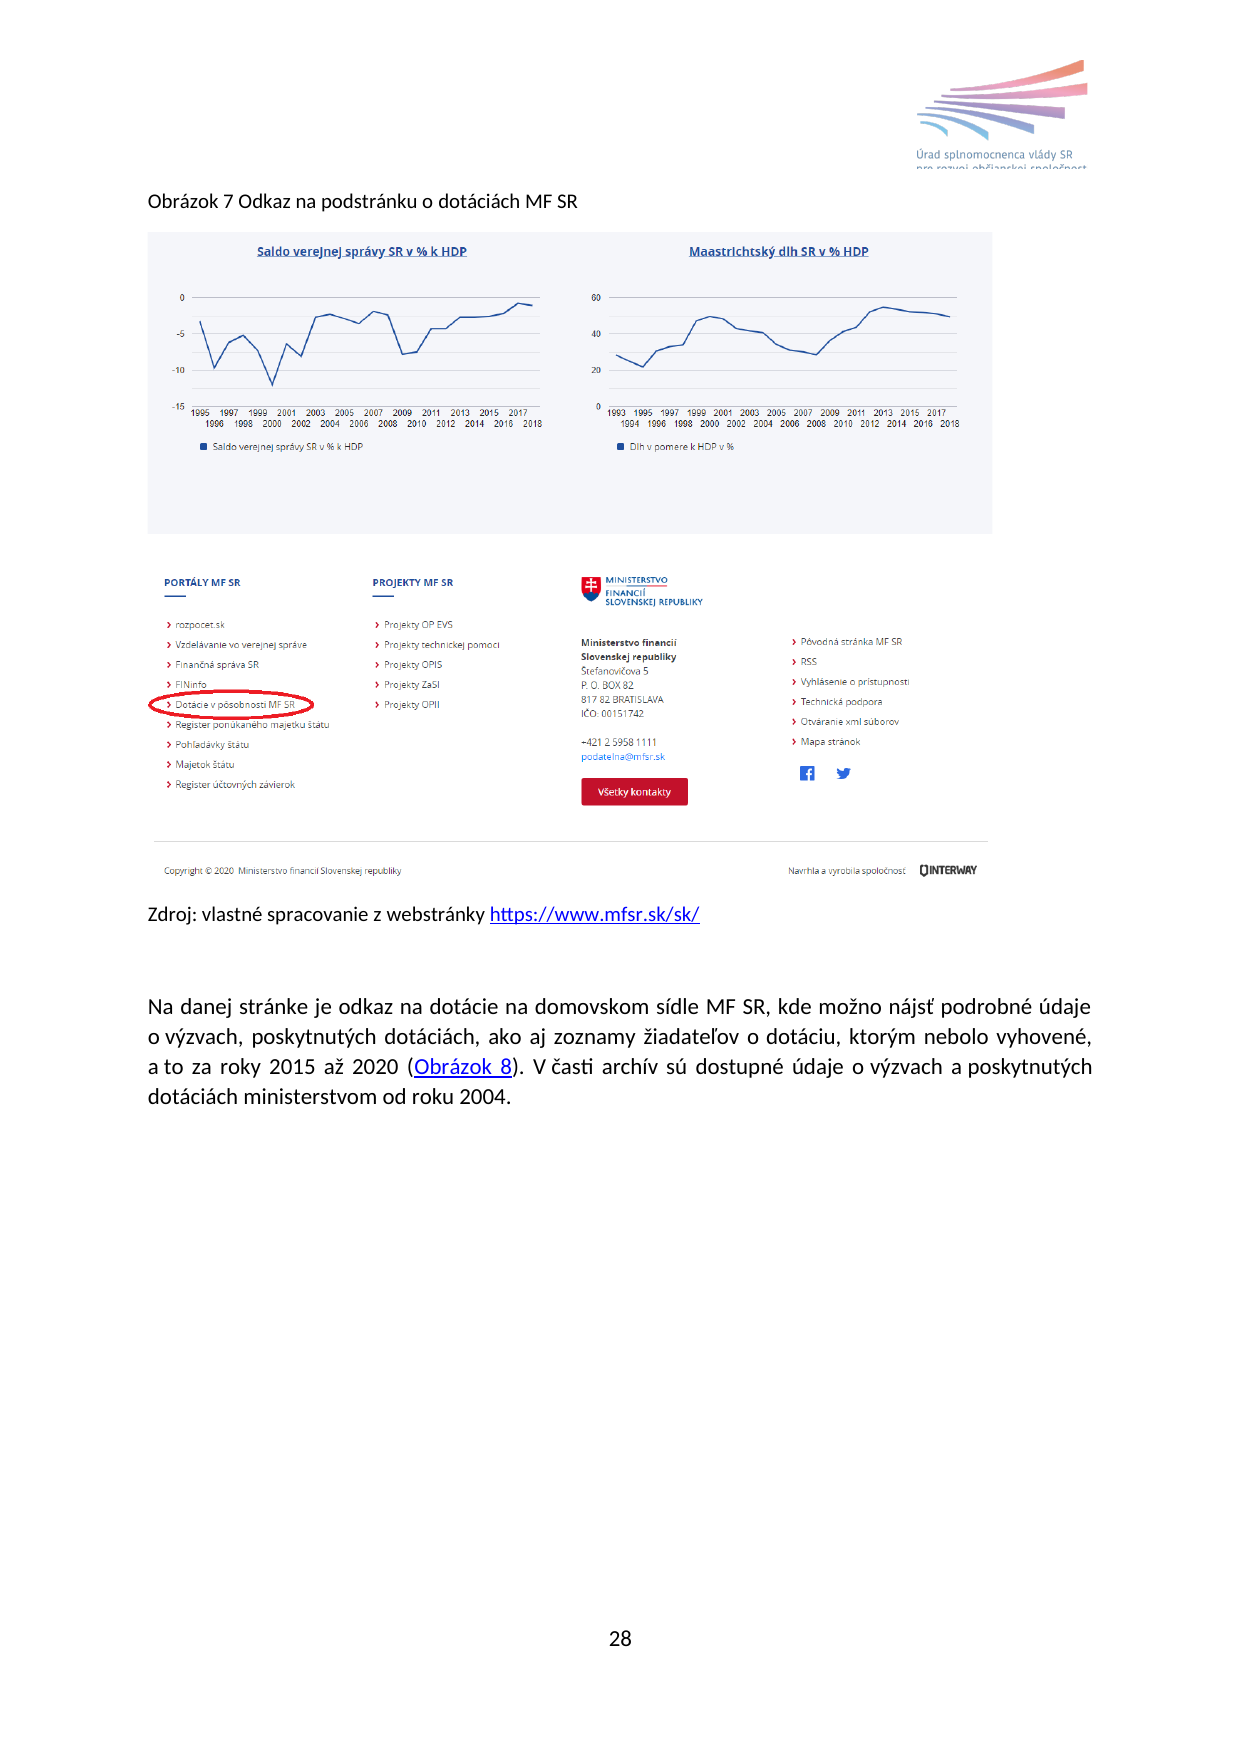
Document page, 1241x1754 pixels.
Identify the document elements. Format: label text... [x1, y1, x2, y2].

picture [147, 232, 993, 882]
text Obrázok 7 Odkaz na podstránku o dotáciách MF SR [148, 188, 1093, 214]
text Zdroj: vlastné spracovanie z webstránky https://www.mfsr.sk/sk/ [148, 901, 1093, 926]
text Na danej stránke je odkaz na dotácie na domovskom sídle MF SR, kde možno nájsť podrobné údaje o výzvach, poskytnutých dotáciách, ako aj zoznamy žiadateľov o dotáciu, ktorým nebolo vyhovené, a to za roky 2015 až 2020 (Obrázok 8). V časti archív sú dostupné údaje o výzvach a poskytnutých dotáciách ministerstvom od roku 2004. [148, 992, 1093, 1110]
picture [916, 60, 1087, 169]
